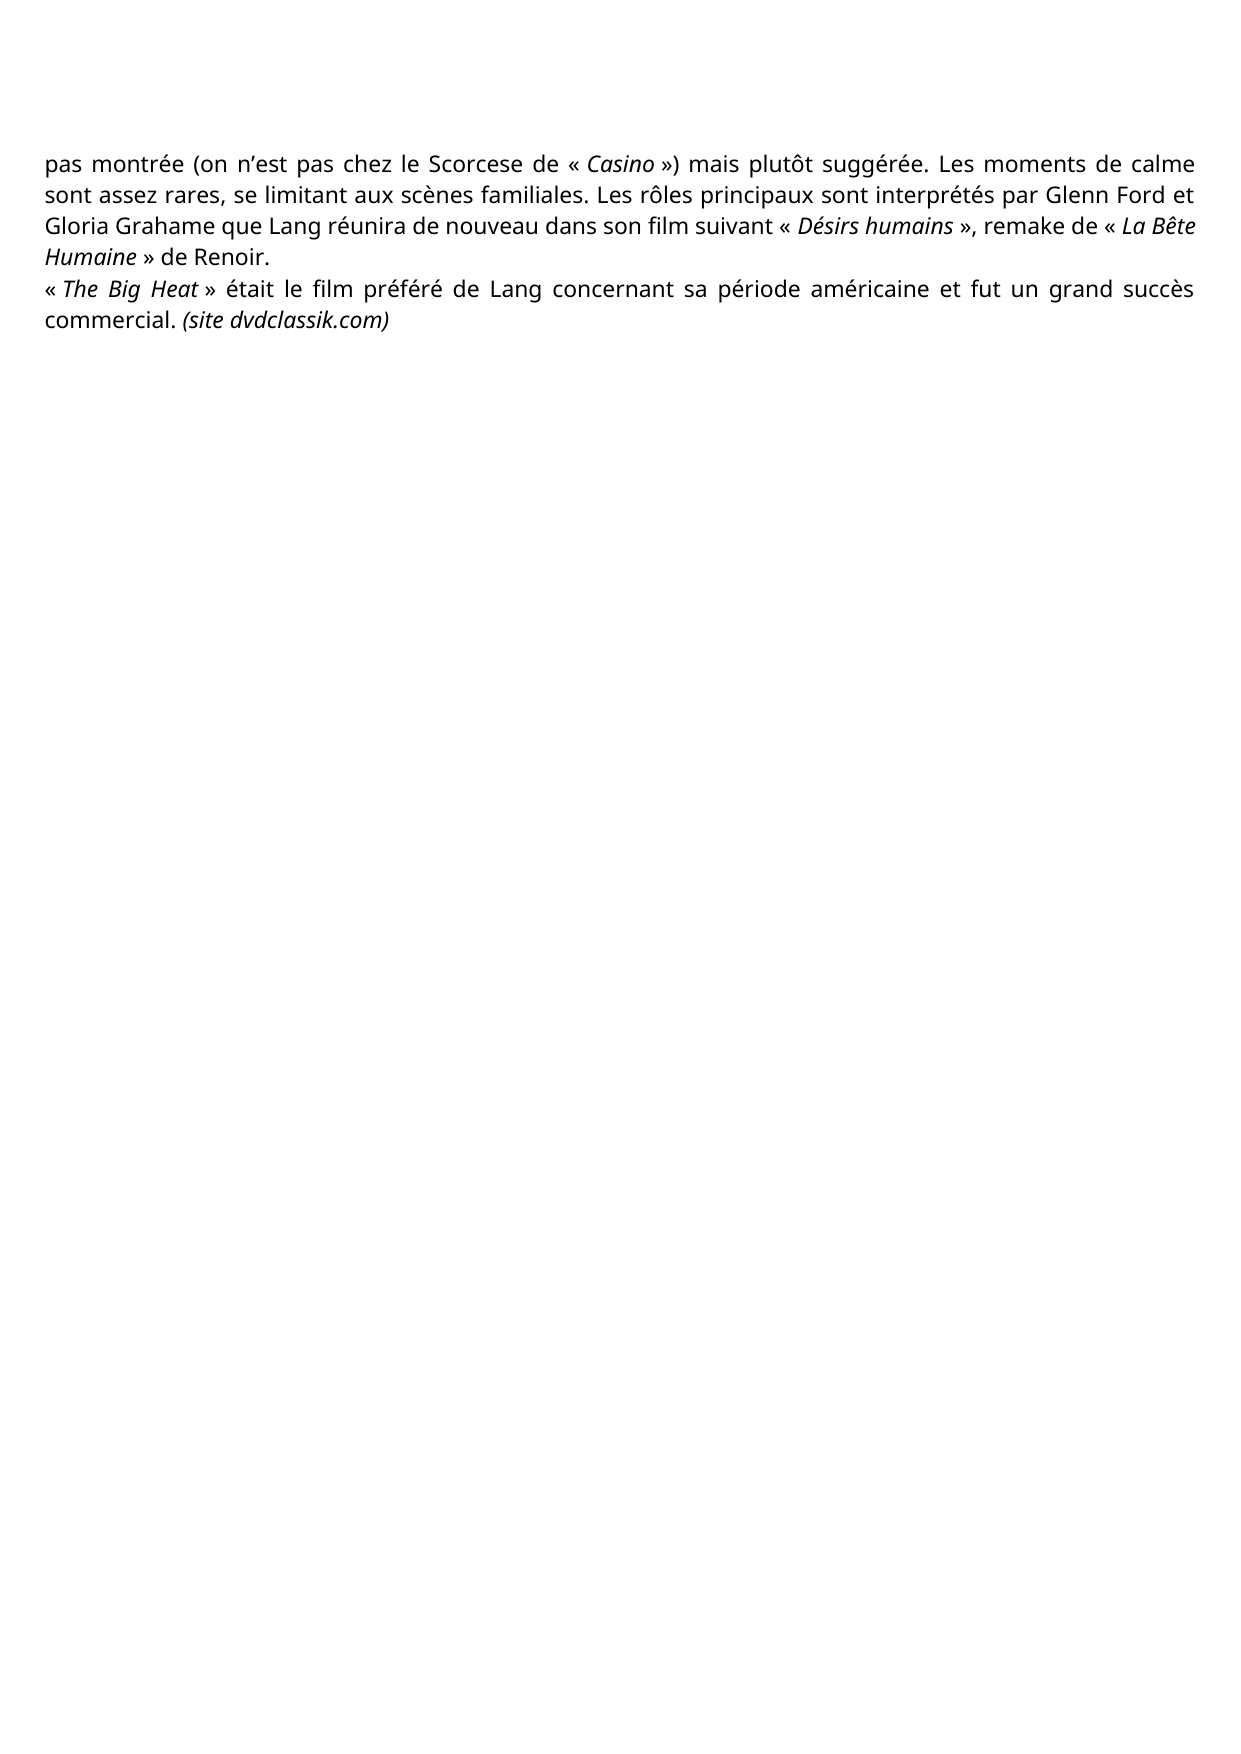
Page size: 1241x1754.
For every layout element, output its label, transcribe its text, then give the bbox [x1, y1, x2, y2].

text « The Big Heat » était le film préféré de Lang concernant sa période américaine et fut un grand succès commercial. (site dvdclassik.com) [44, 273, 1196, 335]
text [44, 148, 1196, 273]
